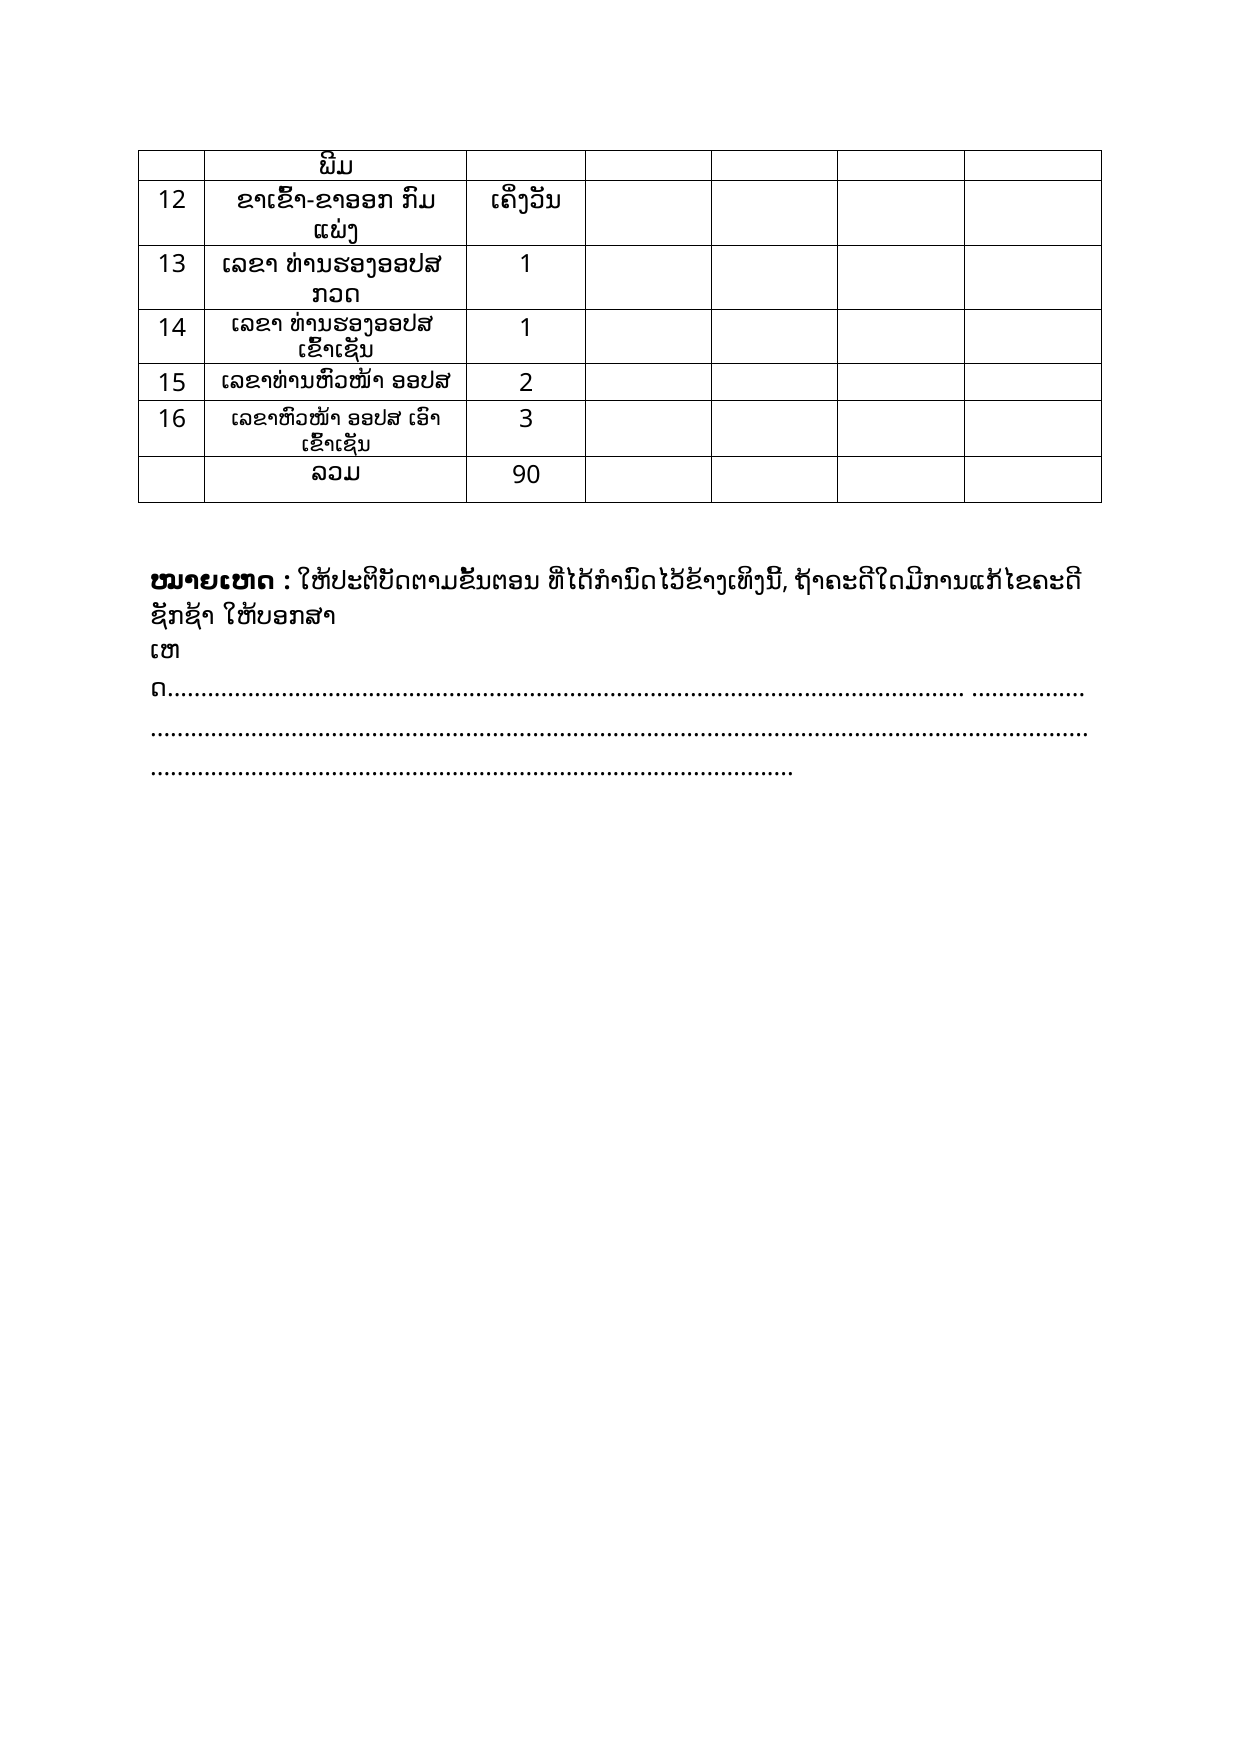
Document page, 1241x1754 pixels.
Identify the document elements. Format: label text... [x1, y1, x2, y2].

table_cell [139, 457, 204, 502]
table_cell [838, 181, 964, 244]
table_cell [838, 457, 964, 502]
table_cell 14 [139, 310, 204, 363]
table_cell [712, 246, 837, 309]
table_cell [586, 457, 711, 502]
table_cell [965, 151, 1101, 180]
table_cell [965, 246, 1101, 309]
table_cell [712, 310, 837, 363]
table_cell [965, 364, 1101, 399]
table_cell ​ເລຂາ​ທ່ານ​ຫົວໜ້າ ອອປສ [205, 364, 466, 399]
table_cell 90 [467, 457, 585, 502]
table_cell [712, 181, 837, 244]
table_cell [586, 246, 711, 309]
table_cell [712, 457, 837, 502]
table_cell [838, 401, 964, 456]
table_cell [586, 310, 711, 363]
table_cell [712, 364, 837, 399]
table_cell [205, 151, 466, 180]
table_cell [586, 151, 711, 180]
table_cell 1 [467, 310, 585, 363]
table_cell [965, 401, 1101, 456]
table_cell ​ເລຂາ ທ່ານ​ຮອງອອປສ ​ກວດ [205, 246, 466, 309]
table_cell ລວມ [205, 457, 466, 502]
table_cell ຂາ​ເຂົ້າ-ຂາ​ອອກ ກົມ​ແພ່ງ [205, 181, 466, 244]
table_cell [586, 364, 711, 399]
table_cell [965, 181, 1101, 244]
table_cell [712, 401, 837, 456]
table_cell 12 [139, 181, 204, 244]
table_cell 15 [139, 364, 204, 399]
table_cell ​ເລຂາຫົວໜ້າ ອອປສ ​ເອົາ​ເຂົ້າ​ເຊັນ [205, 401, 466, 456]
text ໝາຍ​ເຫດ : ​ໃຫ້​ປະຕິບັດ​ຕາມ​ຂັ້ນ​ຕອນ ທີ່​ໄດ້​ກໍານົດ​ໄວ້​ຂ້າງ​ເທິງ​ນີ້, ຖ້າ​ຄະດີ​ໃດ​ມີ​ການ​ແກ້​ໄຂ​ຄະດີ​ຊັກ​ຊ້າ ​ໃຫ້​ບອກ​ສາ​ເຫດ....................................................................................................................... ............................................................................................................................................................................................................................................................. [150, 563, 1090, 782]
table_cell 2 [467, 364, 585, 399]
table_cell [586, 401, 711, 456]
table_cell 16 [139, 401, 204, 456]
table_cell [712, 151, 837, 180]
table_cell [838, 246, 964, 309]
table_cell 11 [139, 151, 204, 180]
table_cell [838, 151, 964, 180]
table_cell ເລຂາ ທ່ານ​ຮອງອອປສ ​ເຂົ້າ​ເຊັນ [205, 310, 466, 363]
table_cell 3 [467, 401, 585, 456]
table_cell [838, 310, 964, 363]
table_cell ​ເຄິ່ງວັນ [467, 181, 585, 244]
table_cell [965, 310, 1101, 363]
table_cell 1 [467, 151, 585, 180]
table_cell [586, 181, 711, 244]
table_cell ​1 [467, 246, 585, 309]
table_cell 13 [139, 246, 204, 309]
table_cell [838, 364, 964, 399]
table_cell [965, 457, 1101, 502]
